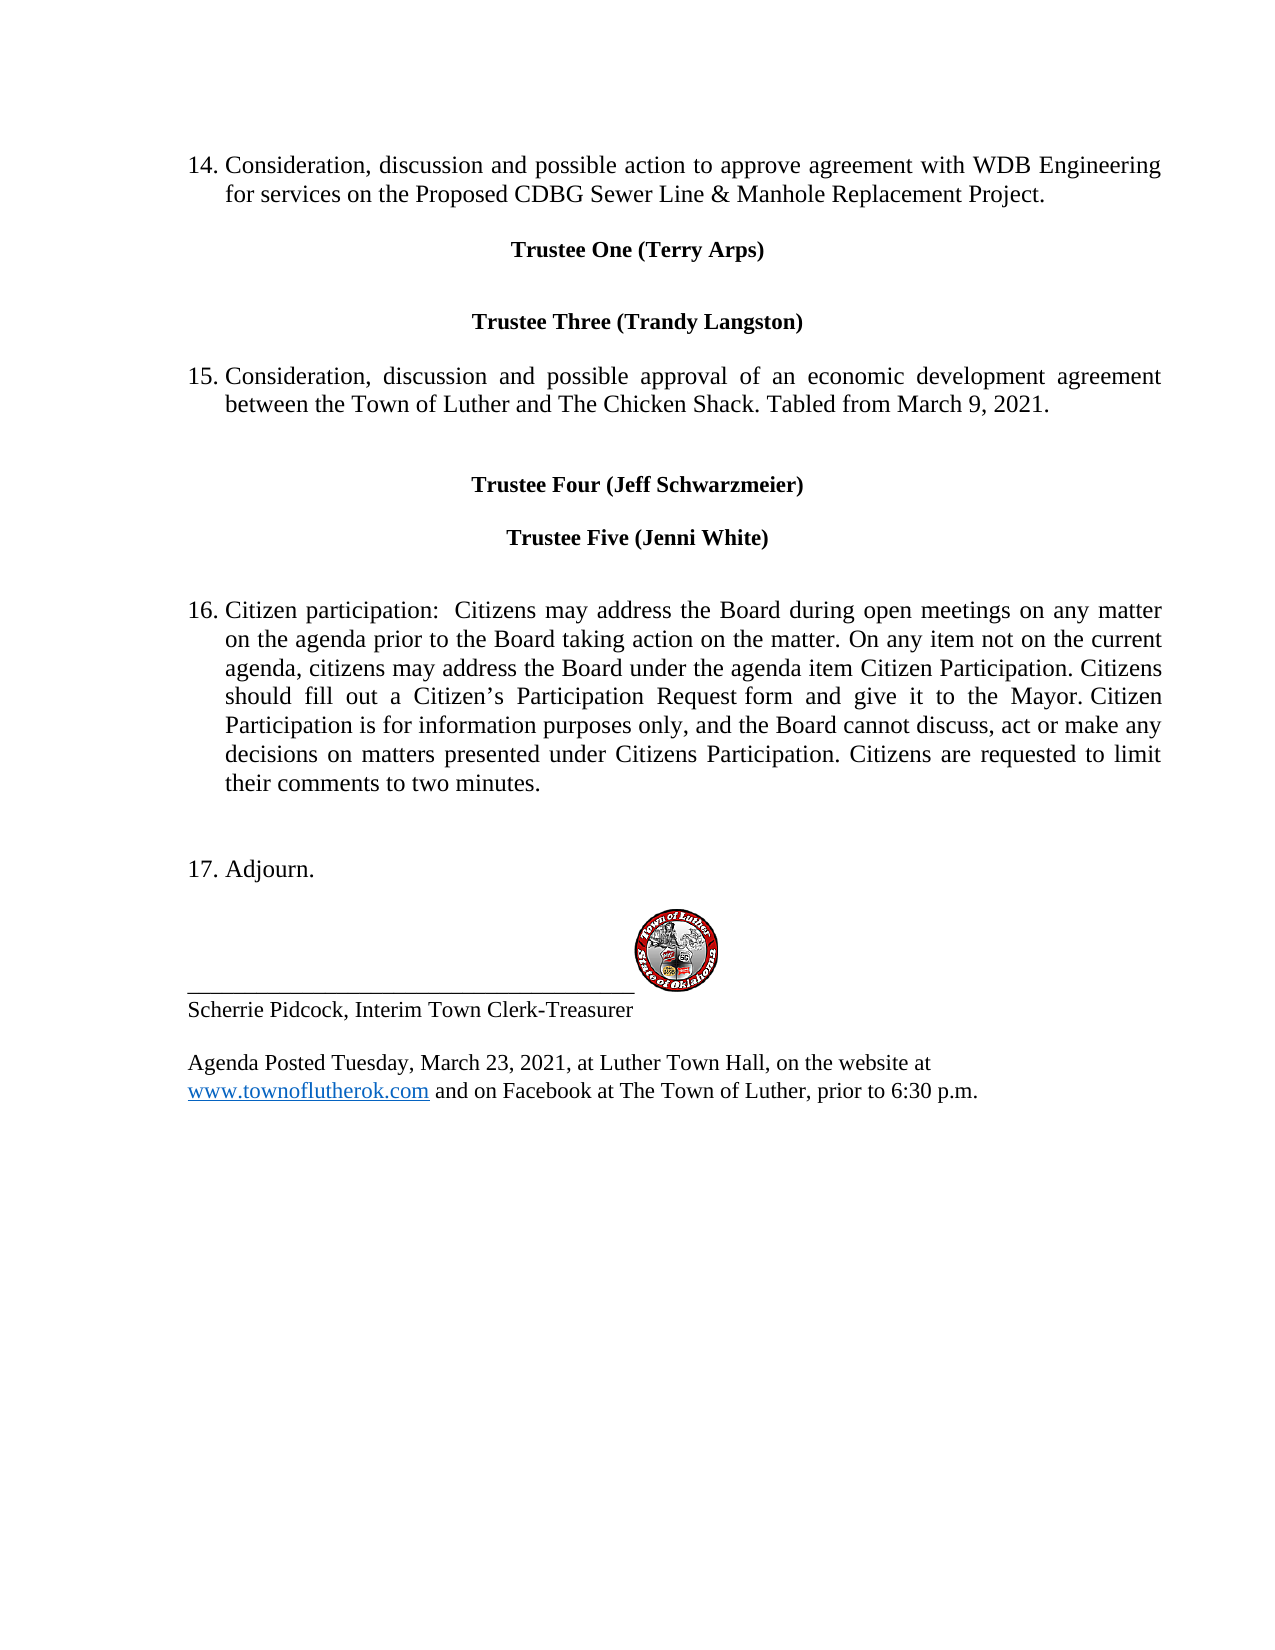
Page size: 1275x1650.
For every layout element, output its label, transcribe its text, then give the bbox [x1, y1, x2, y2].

picture [634, 909, 718, 992]
list Citizen participation: Citizens may address the Board during open meetings on any matter on the agenda prior to the Board taking action on the matter. On any item not on the current agenda, citizens may address the Board under the agenda item Citizen Participation. Citizens should fill out a Citizen’s Participation Request form and give it to the Mayor. Citizen Participation is for information purposes only, and the Board cannot discuss, act or make any decisions on matters presented under Citizens Participation. Citizens are requested to limit their comments to two minutes. [187, 595, 1162, 796]
list Consideration, discussion and possible action to approve agreement with WDB Engineering for services on the Proposed CDBG Sewer Line & Manhole Replacement Project. [187, 150, 1162, 207]
text Trustee Five (Jenni White) [112, 524, 1162, 550]
list Adjourn. [187, 854, 1162, 883]
text Trustee Four (Jeff Schwarzmeier) [112, 471, 1162, 497]
text Agenda Posted Tuesday, March 23, 2021, at Luther Town Hall, on the website at www.townoflutherok.com and on Facebook at The Town of Luther, prior to 6:30 p.m. [187, 1049, 1162, 1104]
text Scherrie Pidcock, Interim Town Clerk-Treasurer [187, 996, 1162, 1022]
list Consideration, discussion and possible approval of an economic development agreement between the Town of Luther and The Chicken Shack. Tabled from March 9, 2021. [187, 361, 1162, 418]
text Trustee Three (Trandy Langston) [112, 308, 1162, 334]
text _______________________________________ [187, 909, 1162, 996]
text Trustee One (Terry Arps) [112, 236, 1162, 263]
